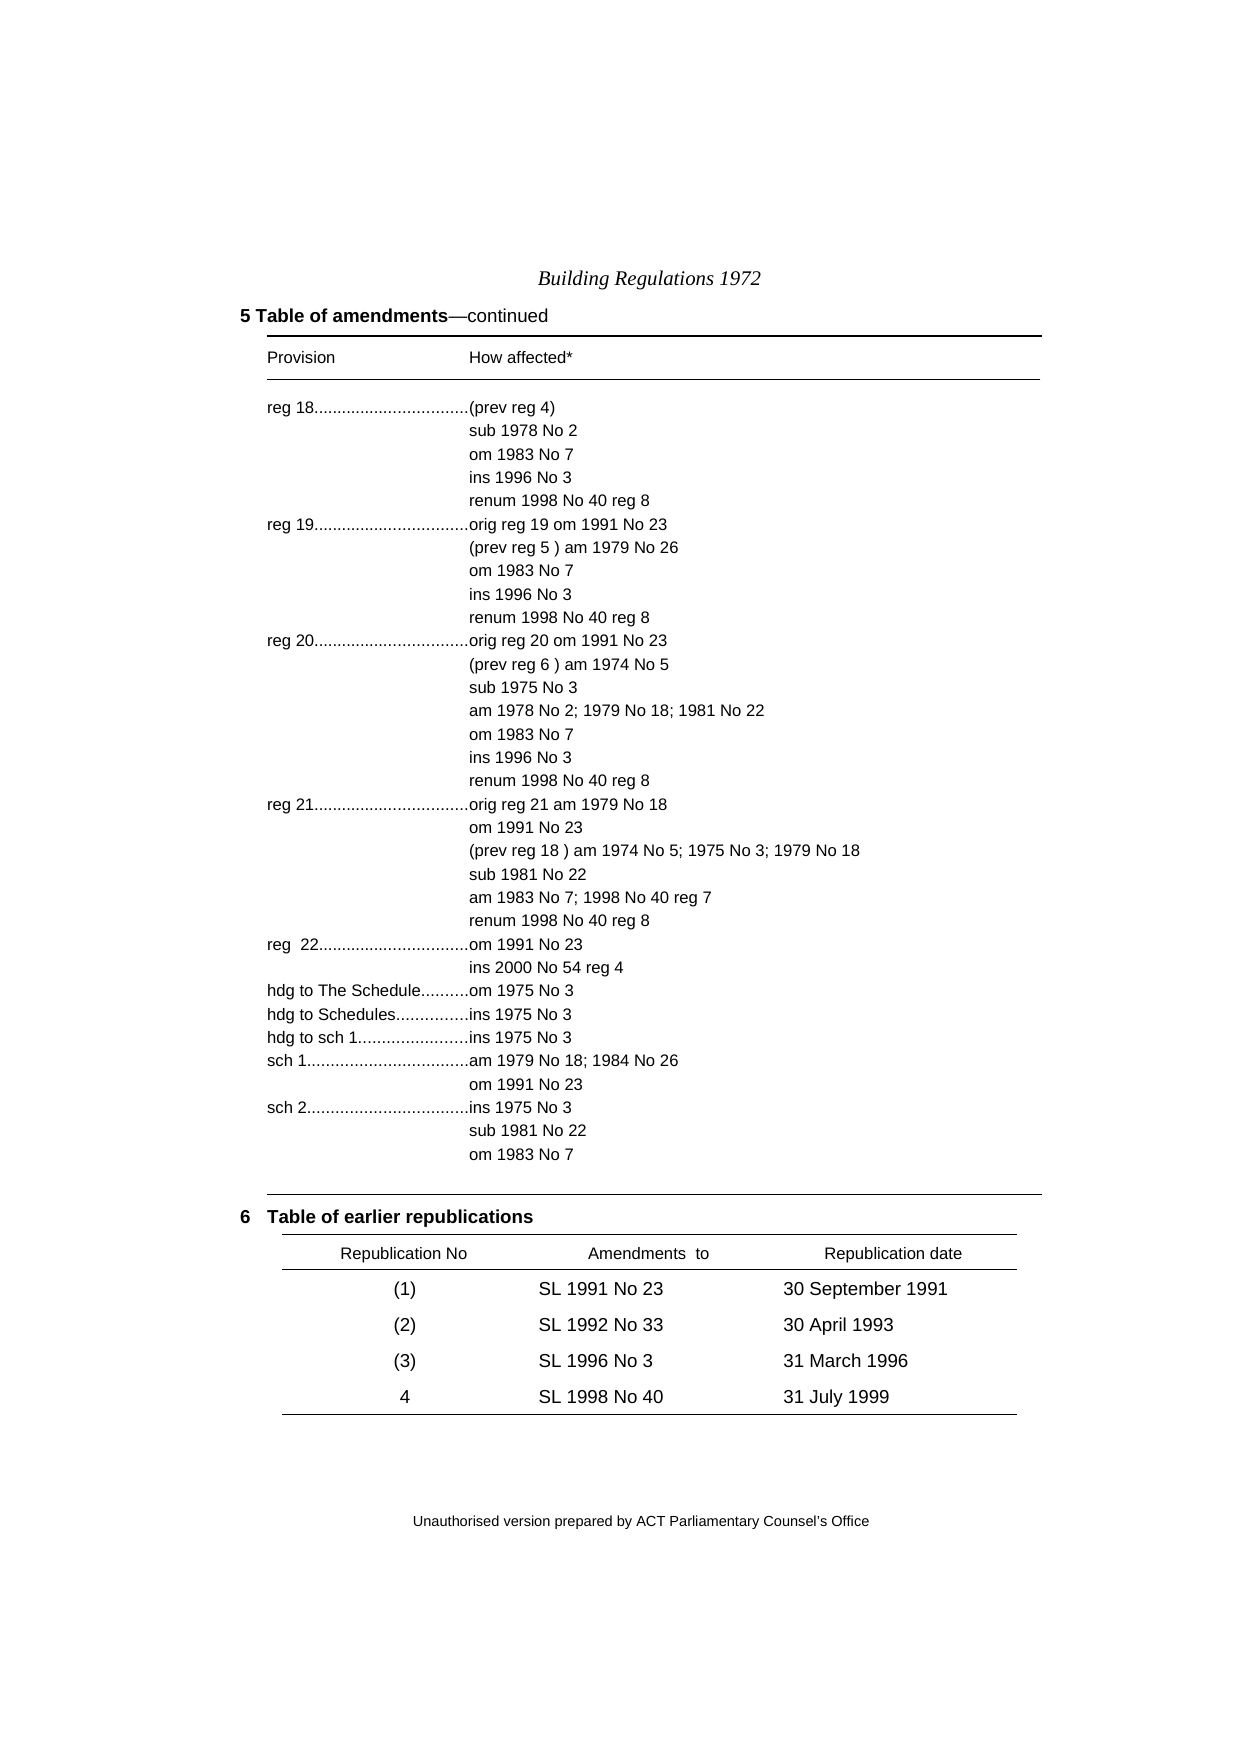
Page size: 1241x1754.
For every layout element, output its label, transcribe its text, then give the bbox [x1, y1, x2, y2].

table_cell SL 1991 No 23 [527, 1270, 772, 1306]
table_cell SL 1998 No 40 [527, 1378, 772, 1414]
table_cell 31 March 1996 [772, 1342, 1017, 1378]
table_cell SL 1996 No 3 [527, 1342, 772, 1378]
text ins 1996 No 3 [267, 584, 1042, 603]
text ins 1996 No 3 [267, 468, 1042, 487]
table_cell 30 September 1991 [772, 1270, 1017, 1306]
text hdg to sch 1 ins 1975 No 3 [267, 1028, 1042, 1047]
table_cell (3) [282, 1342, 527, 1378]
text hdg to The Schedule om 1975 No 3 [267, 981, 1042, 1000]
table_header Amendments to [527, 1235, 772, 1269]
text sub 1981 No 22 [267, 1121, 1042, 1140]
text (prev reg 6 ) am 1974 No 5 [267, 654, 1042, 673]
text sch 1 am 1979 No 18; 1984 No 26 [267, 1051, 1042, 1070]
text om 1983 No 7 [267, 724, 1042, 743]
text reg 19 orig reg 19 om 1991 No 23 [267, 514, 1042, 533]
text reg 22 om 1991 No 23 [267, 934, 1042, 953]
text sub 1975 No 3 [267, 678, 1042, 697]
text renum 1998 No 40 reg 8 [267, 608, 1042, 627]
text om 1983 No 7 [267, 1144, 1042, 1163]
text om 1991 No 23 [267, 1074, 1042, 1093]
text (prev reg 5 ) am 1979 No 26 [267, 538, 1042, 557]
text reg 20 orig reg 20 om 1991 No 23 [267, 631, 1042, 650]
text sch 2 ins 1975 No 3 [267, 1098, 1042, 1117]
text am 1978 No 2; 1979 No 18; 1981 No 22 [267, 701, 1042, 720]
text (prev reg 18 ) am 1974 No 5; 1975 No 3; 1979 No 18 [267, 841, 1042, 860]
text hdg to Schedules ins 1975 No 3 [267, 1004, 1042, 1023]
text ins 2000 No 54 reg 4 [267, 958, 1042, 977]
table_cell 4 [282, 1378, 527, 1414]
text om 1983 No 7 [267, 444, 1042, 463]
text renum 1998 No 40 reg 8 [267, 491, 1042, 510]
table_cell SL 1992 No 33 [527, 1306, 772, 1342]
text 6 Table of earlier republications [240, 1206, 1042, 1227]
table_cell 31 July 1999 [772, 1378, 1017, 1414]
table_cell (1) [282, 1270, 527, 1306]
text om 1991 No 23 [267, 818, 1042, 837]
text reg 21 orig reg 21 am 1979 No 18 [267, 794, 1042, 813]
text am 1983 No 7; 1998 No 40 reg 7 [267, 888, 1042, 907]
text renum 1998 No 40 reg 8 [267, 771, 1042, 790]
text sub 1981 No 22 [267, 864, 1042, 883]
table_header Republication No [282, 1235, 527, 1269]
table_cell 30 April 1993 [772, 1306, 1017, 1342]
table_cell (2) [282, 1306, 527, 1342]
table_header Republication date [772, 1235, 1017, 1269]
text renum 1998 No 40 reg 8 [267, 911, 1042, 930]
text reg 18 (prev reg 4) [267, 398, 1042, 417]
text om 1983 No 7 [267, 561, 1042, 580]
text ins 1996 No 3 [267, 748, 1042, 767]
text sub 1978 No 2 [267, 421, 1042, 440]
